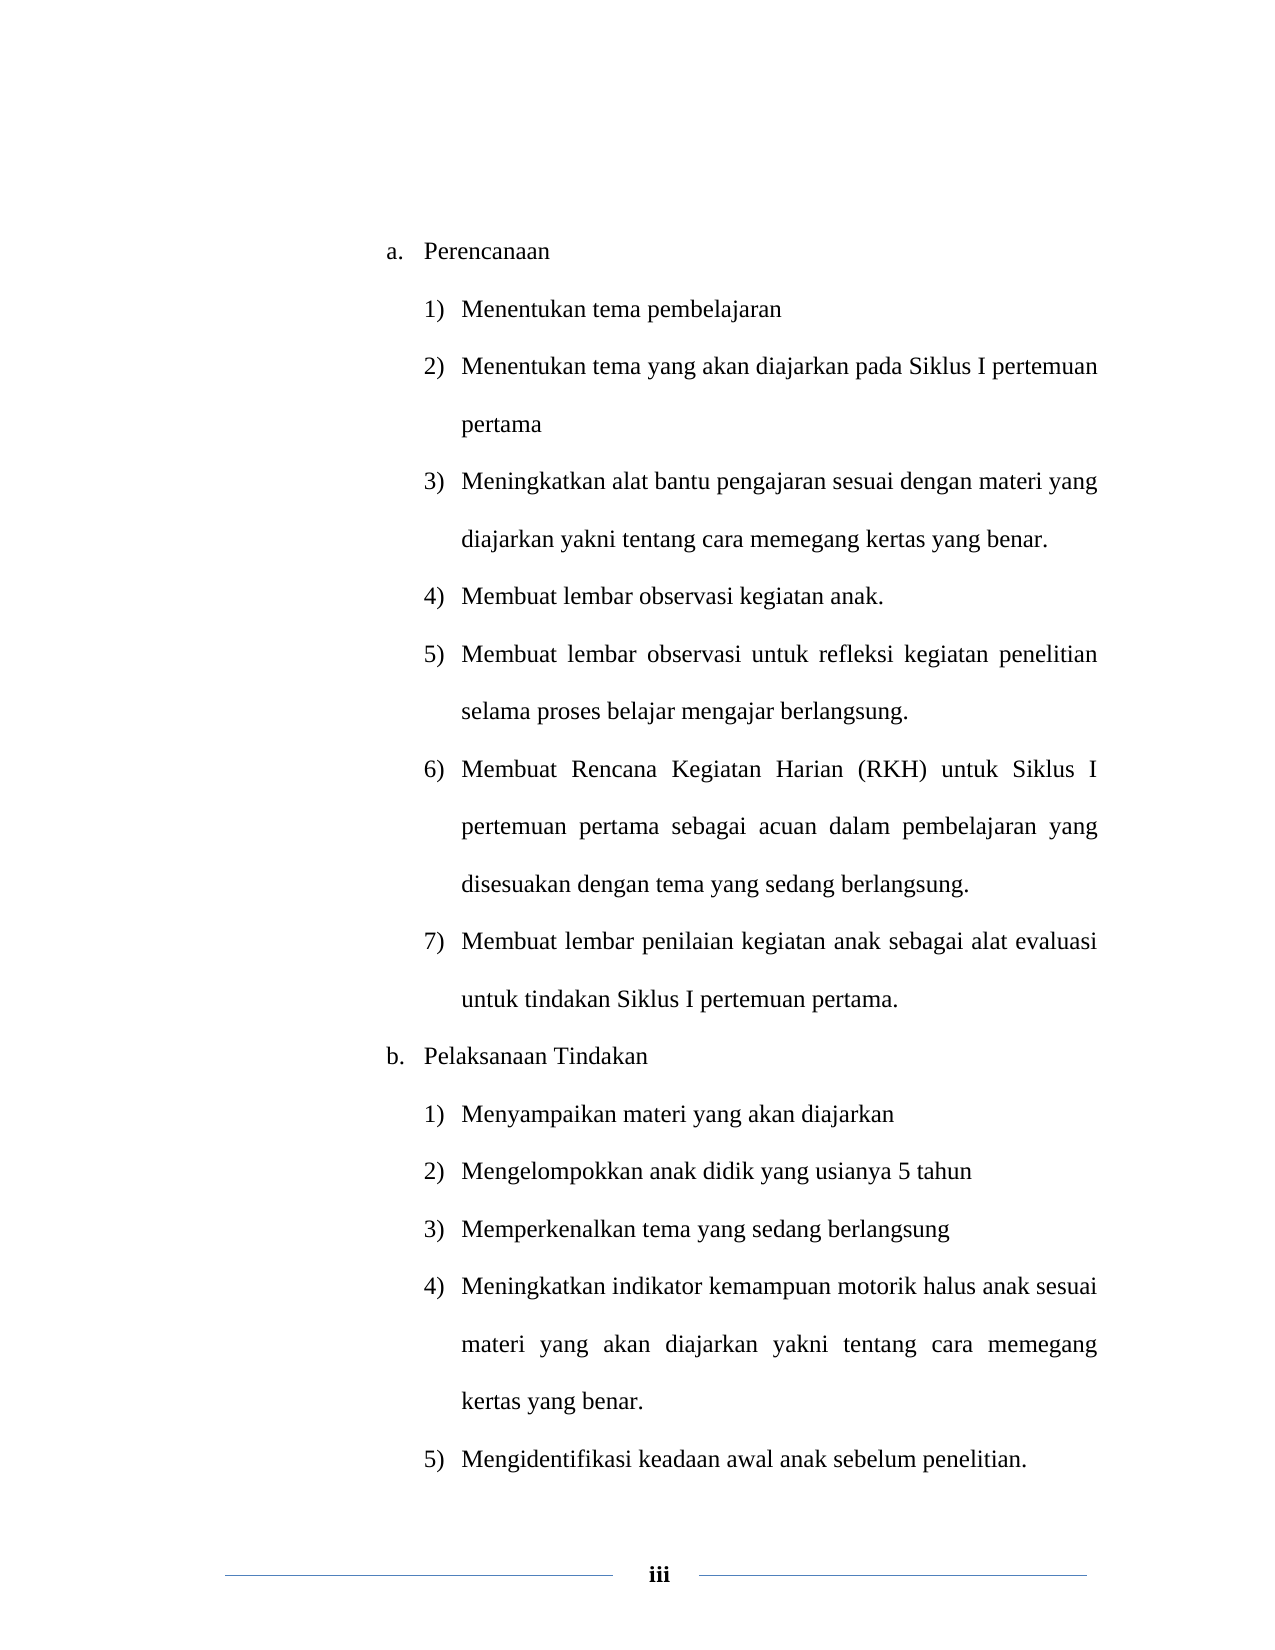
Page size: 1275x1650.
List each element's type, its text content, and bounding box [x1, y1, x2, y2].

list Membuat Rencana Kegiatan Harian (RKH) untuk Siklus I pertemuan pertama sebagai acuan dalam pembelajaran yang disesuakan dengan tema yang sedang berlangsung. [424, 754, 1098, 897]
list Membuat lembar observasi kegiatan anak. [424, 581, 1098, 610]
list Mengelompokkan anak didik yang usianya 5 tahun [424, 1156, 1098, 1185]
list Memperkenalkan tema yang sedang berlangsung [424, 1214, 1098, 1242]
list Menentukan tema pembelajaran [424, 294, 1098, 322]
list Pelaksanaan Tindakan [386, 1041, 1098, 1070]
list Menyampaikan materi yang akan diajarkan [424, 1099, 1098, 1127]
list Meningkatkan indikator kemampuan motorik halus anak sesuai materi yang akan diajarkan yakni tentang cara memegang kertas yang benar. [424, 1271, 1098, 1415]
list Membuat lembar observasi untuk refleksi kegiatan penelitian selama proses belajar mengajar berlangsung. [424, 639, 1098, 725]
list Membuat lembar penilaian kegiatan anak sebagai alat evaluasi untuk tindakan Siklus I pertemuan pertama. [424, 926, 1098, 1012]
list Menentukan tema yang akan diajarkan pada Siklus I pertemuan pertama [424, 351, 1098, 437]
list Meningkatkan alat bantu pengajaran sesuai dengan materi yang diajarkan yakni tentang cara memegang kertas yang benar. [424, 466, 1098, 552]
list Perencanaan [386, 236, 1098, 265]
list Mengidentifikasi keadaan awal anak sebelum penelitian. [424, 1444, 1098, 1472]
